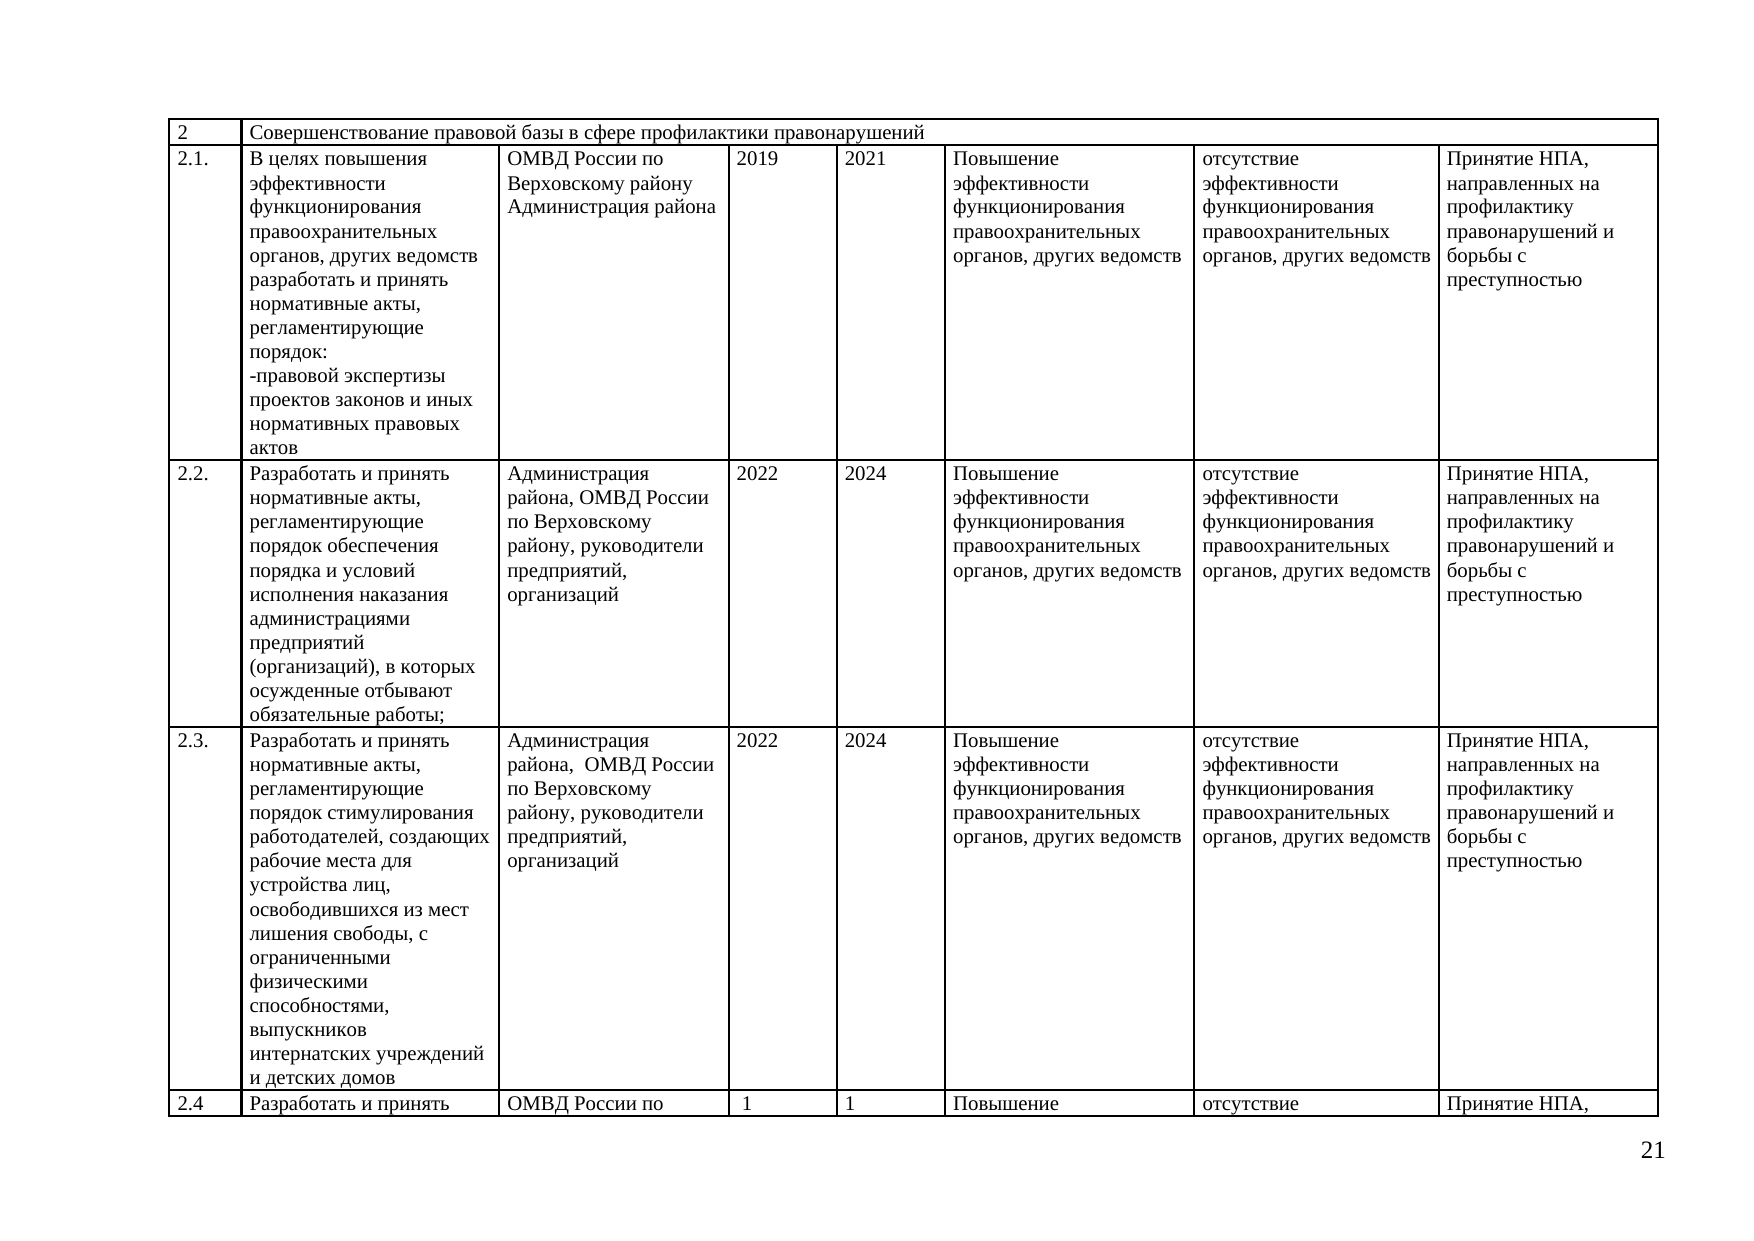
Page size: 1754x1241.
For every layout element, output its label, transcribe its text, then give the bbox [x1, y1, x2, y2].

table_cell 2024 [838, 728, 944, 1089]
table_cell 2024 [838, 461, 944, 726]
table_cell В целях повышения эффективности функционирования правоохранительных органов, других ведомств разработать и принять нормативные акты, регламентирующие порядок: -правовой экспертизы проектов законов и иных нормативных правовых актов [243, 146, 498, 459]
table_cell Повышение эффективности функционирования правоохранительных органов, других ведомств [946, 461, 1193, 726]
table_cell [1195, 1091, 1438, 1115]
table_cell 2022 [730, 461, 836, 726]
table_cell отсутствие эффективности функционирования правоохранительных органов, других ведомств [1195, 728, 1438, 1089]
table_cell 1 полугодие 2024 [838, 1091, 944, 1115]
table_cell Повышение эффективности функционирования правоохранительных органов, других ведомств [946, 728, 1193, 1089]
table_cell 2019 [730, 146, 836, 459]
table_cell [243, 1091, 498, 1115]
table_cell 2 [170, 120, 240, 144]
table_cell 1 полугодие 2022 [730, 1091, 836, 1115]
table_cell Администрация района, ОМВД России по Верховскому району, руководители предприятий, организаций [500, 461, 728, 726]
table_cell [1440, 1091, 1657, 1115]
table_cell Принятие НПА, направленных на профилактику правонарушений и борьбы с преступностью [1440, 146, 1657, 459]
table_cell Совершенствование правовой базы в сфере профилактики правонарушений [243, 120, 1657, 144]
table_cell отсутствие эффективности функционирования правоохранительных органов, других ведомств [1195, 461, 1438, 726]
table_cell Принятие НПА, направленных на профилактику правонарушений и борьбы с преступностью [1440, 728, 1657, 1089]
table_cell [946, 1091, 1193, 1115]
table_cell 2.1. [170, 146, 240, 459]
table_cell Повышение эффективности функционирования правоохранительных органов, других ведомств [946, 146, 1193, 459]
table_cell 2.4 [170, 1091, 240, 1115]
table_cell 2.2. [170, 461, 240, 726]
table_cell Принятие НПА, направленных на профилактику правонарушений и борьбы с преступностью [1440, 461, 1657, 726]
table_cell Администрация района, ОМВД России по Верховскому району, руководители предприятий, организаций [500, 728, 728, 1089]
table_cell отсутствие эффективности функционирования правоохранительных органов, других ведомств [1195, 146, 1438, 459]
table_cell Разработать и принять нормативные акты, регламентирующие порядок стимулирования работодателей, создающих рабочие места для устройства лиц, освободившихся из мест лишения свободы, с ограниченными физическими способностями, выпускников интернатских учреждений и детских домов [243, 728, 498, 1089]
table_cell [500, 1091, 728, 1115]
table_cell 2.3. [170, 728, 240, 1089]
table_cell 2022 [730, 728, 836, 1089]
table_cell Разработать и принять нормативные акты, регламентирующие порядок обеспечения порядка и условий исполнения наказания администрациями предприятий (организаций), в которых осужденные отбывают обязательные работы; [243, 461, 498, 726]
table_cell 2021 [838, 146, 944, 459]
table_cell ОМВД России по Верховскому району Администрация района [500, 146, 728, 459]
